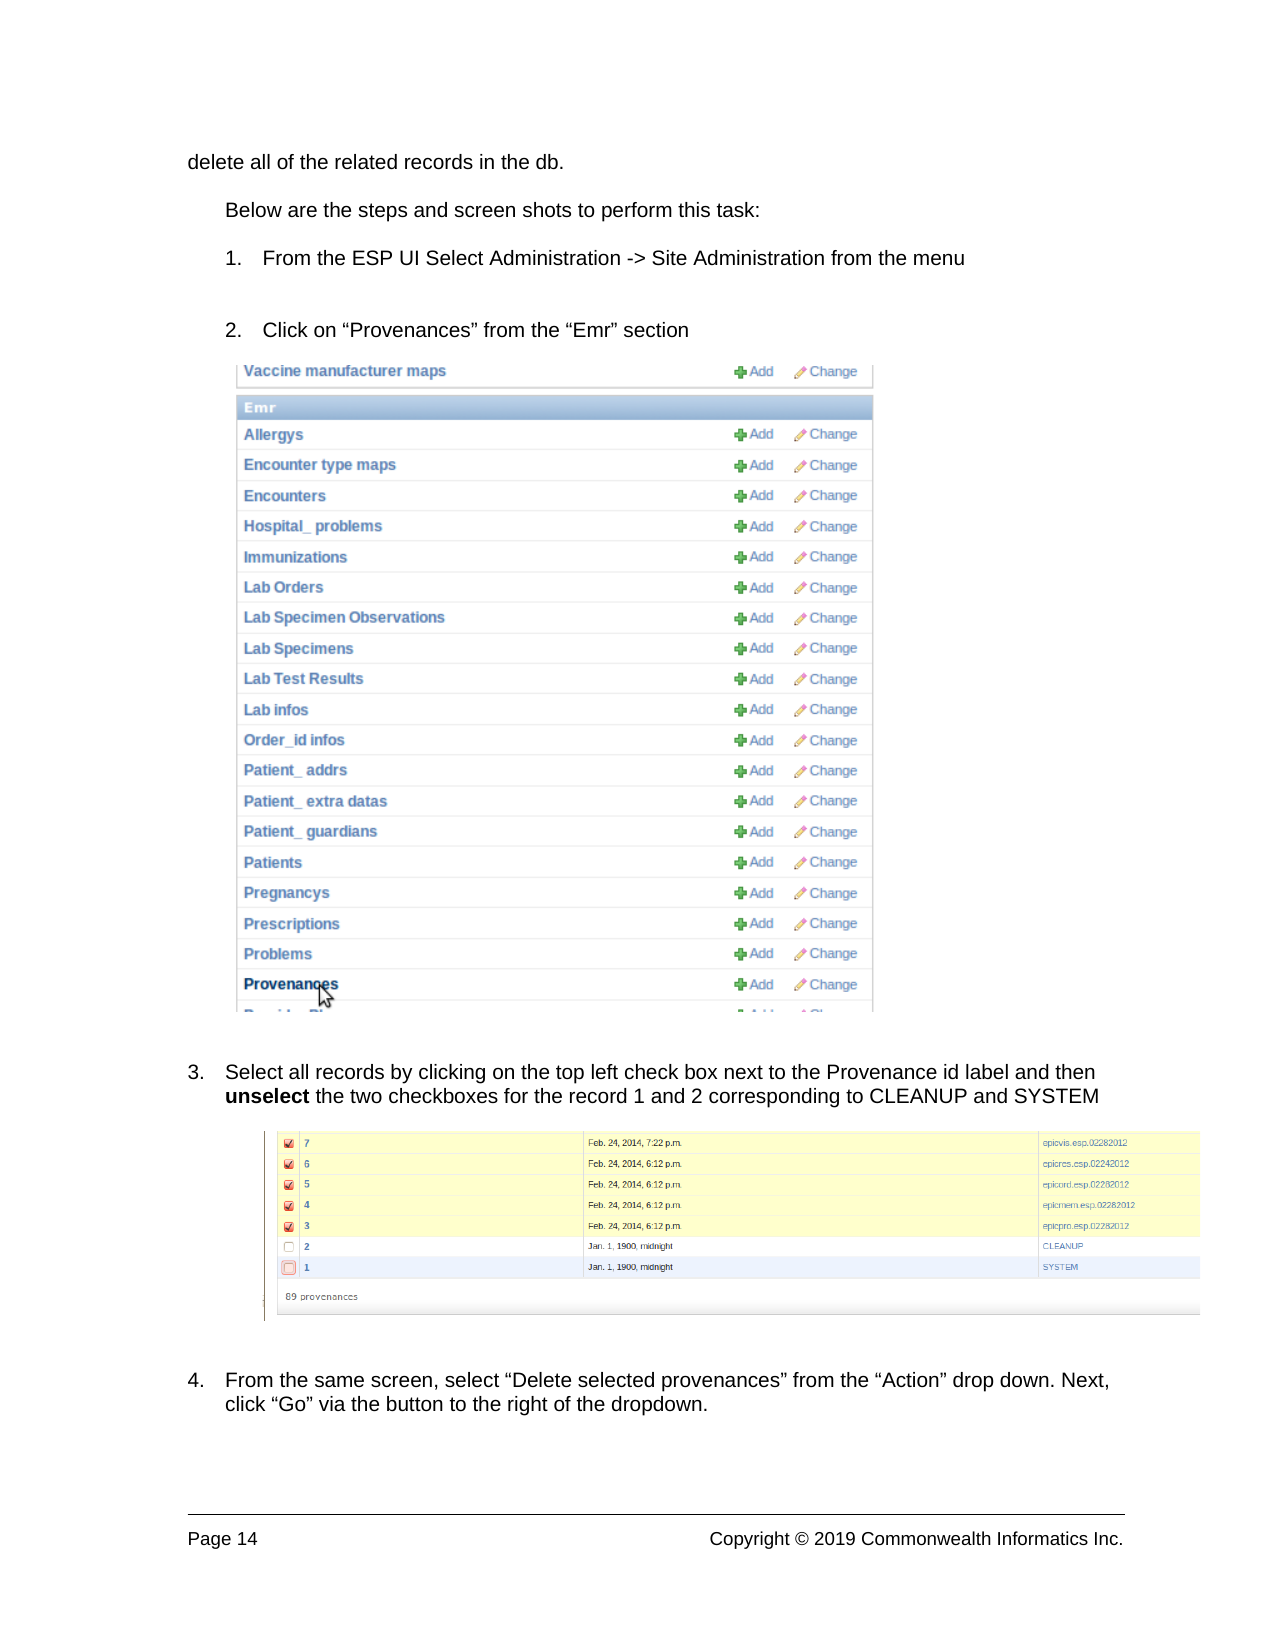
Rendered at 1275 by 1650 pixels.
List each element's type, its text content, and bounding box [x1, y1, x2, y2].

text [187, 150, 1125, 198]
list From the ESP UI Select Administration -> Site Administration from the menu [225, 246, 1125, 270]
list From the same screen, select “Delete selected provenances” from the “Action” drop down. Next, click “Go” via the button to the right of the dropdown. [187, 1368, 1125, 1464]
text Below are the steps and screen shots to perform this task: [187, 198, 1125, 246]
picture [225, 365, 896, 1012]
picture [262, 1131, 1200, 1321]
list Select all records by clicking on the top left check box next to the Provenance id label and then unselect the two checkboxes for the record 1 and 2 corresponding to CLEANUP and SYSTEM [187, 1060, 1125, 1132]
list Click on “Provenances” from the “Emr” section [225, 318, 1125, 342]
